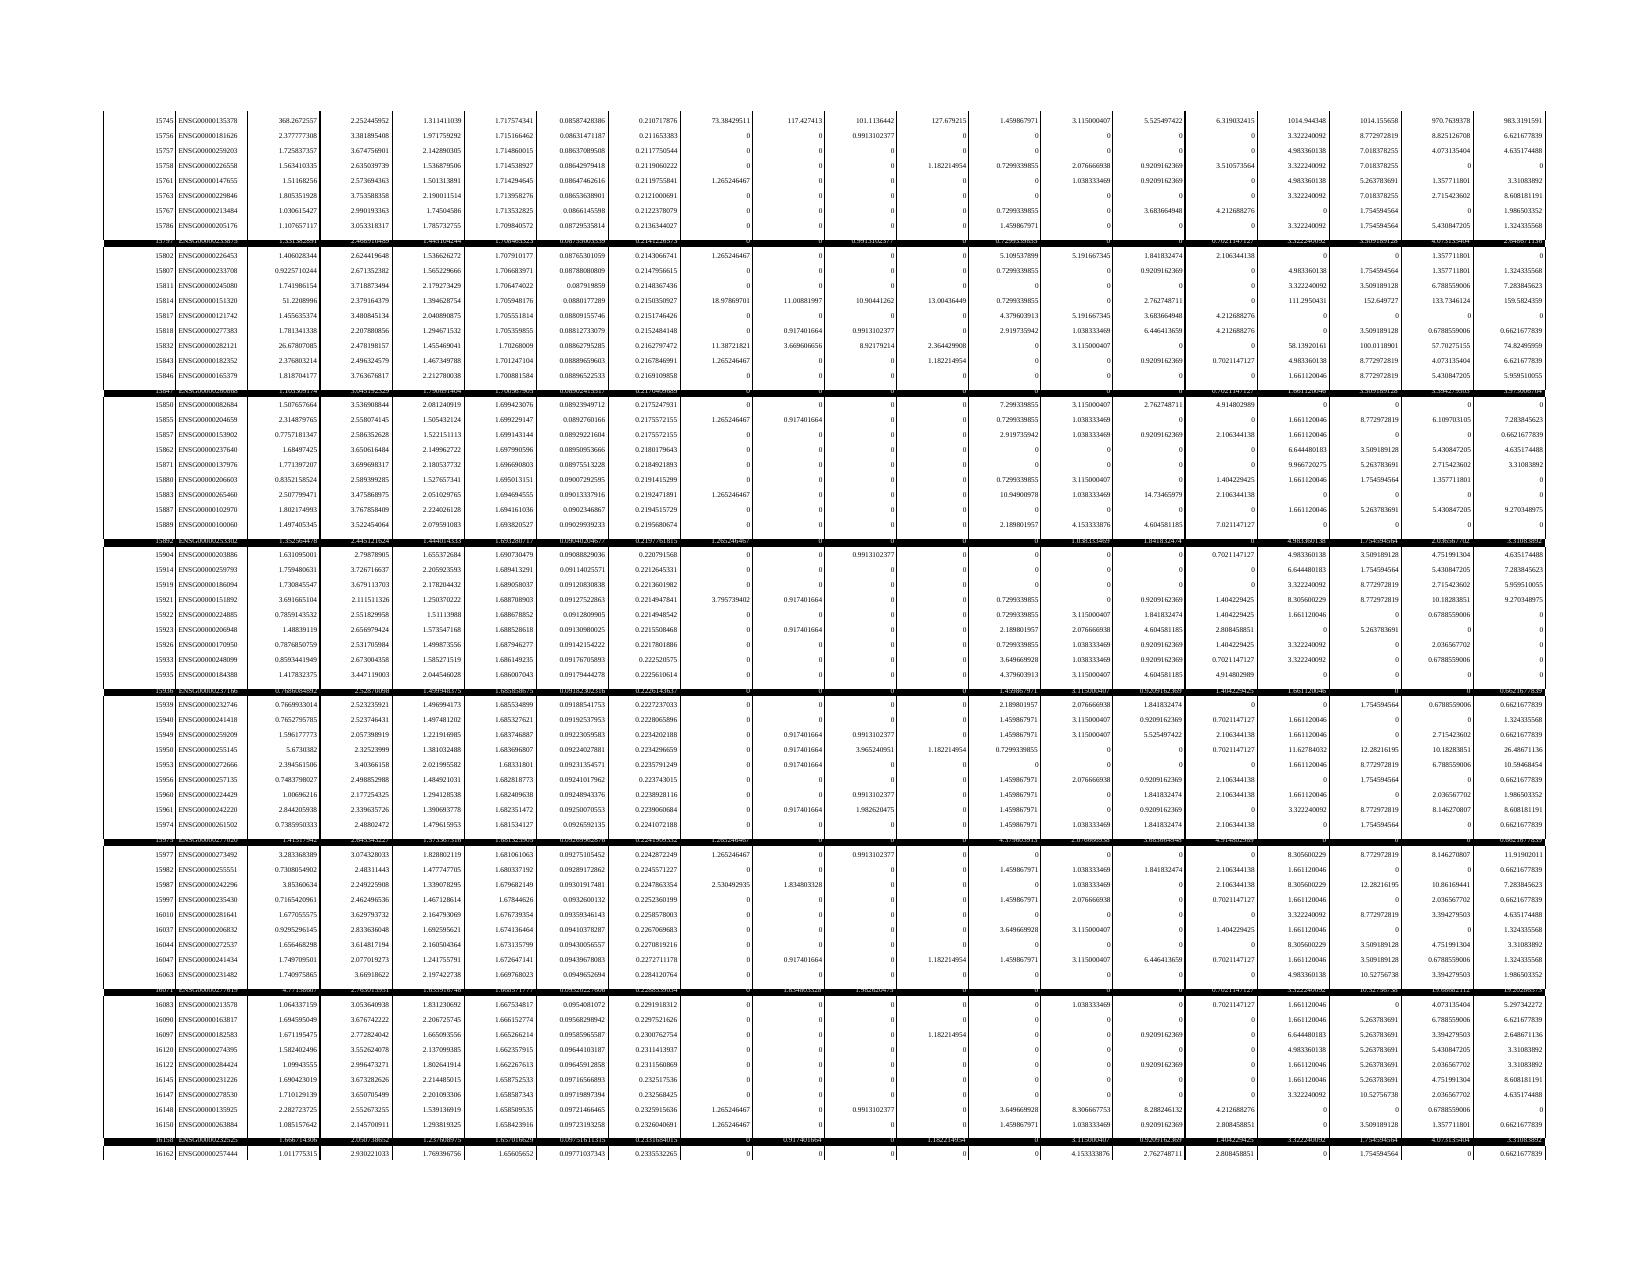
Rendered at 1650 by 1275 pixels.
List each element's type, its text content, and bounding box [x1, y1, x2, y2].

table_cell 0 0 0 13.00436449 0 0 2.364429908 1.182214954 0 [897, 247, 968, 389]
table_cell 1.681061063 1.680337192 1.679682149 1.67844626 1.676739354 1.674136464 1.673135799 1.672647141 1.669768023 [465, 846, 536, 988]
table_cell 0 4.983360138 3.322240092 111.2950431 0 0 58.13920161 4.983360138 1.661120046 [1258, 247, 1329, 389]
table_cell 4.073135404 6.788559006 3.394279503 5.430847205 2.036567702 4.751991304 2.036567702 0.6788559006 1.357711801 [1402, 996, 1473, 1138]
table_cell 16083 16090 16097 16120 16122 16145 16147 16148 16150 [104, 996, 175, 1138]
table_cell 0.2242872249 0.2245571227 0.2247863354 0.2252360199 0.2258578003 0.2267069683 0.2270819216 0.2272711178 0.2284120764 [609, 846, 680, 988]
table_header 101.1136442 0.9913102377 0 0 0 0 0 0 [825, 111, 896, 240]
table_cell 1.038333469 0 0 0 0 0 0 8.306667753 1.038333469 [1041, 996, 1112, 1138]
table_cell ENSG00000226453 ENSG00000233708 ENSG00000245080 ENSG00000151320 ENSG00000121742 ENSG00000277383 ENSG00000282121 ENSG00000182352 ENSG00000165379 [176, 247, 247, 389]
table_cell 15802 15807 15811 15814 15817 15818 15832 15843 15846 [104, 247, 175, 389]
table_cell 8.305600229 1.661120046 8.305600229 1.661120046 3.322240092 1.661120046 8.305600229 1.661120046 4.983360138 [1258, 846, 1329, 988]
table_cell 1.536626272 1.565229666 2.179273429 1.394628754 2.040890875 1.294671532 1.455469041 1.467349788 2.212780038 [393, 247, 464, 389]
table_cell 4.983360138 6.644480183 3.322240092 8.305600229 1.661120046 0 3.322240092 3.322240092 0 [1258, 547, 1329, 689]
table_cell 15939 15940 15949 15950 15953 15956 15960 15961 15974 [104, 696, 175, 839]
table_cell 0.09088829036 0.09114025571 0.09120830838 0.09127522863 0.0912809905 0.09130980025 0.09142154222 0.09176705893 0.09179444278 [537, 547, 608, 689]
table_cell 2.076666938 3.115000407 3.115000407 0 0 2.076666938 0 0 1.038333469 [1041, 696, 1112, 839]
table_cell 0.2175247931 0.2175572155 0.2175572155 0.2180179643 0.2184921893 0.2191415299 0.2192471891 0.2194515729 0.2195680674 [609, 397, 680, 539]
table_cell ENSG00000203886 ENSG00000259793 ENSG00000186094 ENSG00000151892 ENSG00000224885 ENSG00000206948 ENSG00000170950 ENSG00000248099 ENSG00000184388 [176, 547, 247, 689]
table_cell 0.6788559006 0 2.715423602 10.18283851 6.788559006 0 2.036567702 8.146270807 0 [1402, 696, 1473, 839]
table_cell 1.655372684 2.205923593 2.178204432 1.250370222 1.51113988 1.573547168 1.499873556 1.585271519 2.044546028 [393, 547, 464, 689]
table_cell 0.2143066741 0.2147956615 0.2148367436 0.2150350927 0.2151746426 0.2152484148 0.2162797472 0.2167846991 0.2169109858 [609, 247, 680, 389]
table_cell 0 [969, 1146, 1040, 1160]
table_cell 1.265246467 0 2.530492935 0 0 0 0 0 0 [681, 846, 752, 988]
table_cell 0 0 0 0 0 0 0 0 0 [897, 397, 968, 539]
table_cell 0.7021147127 0 0 1.404229425 1.404229425 2.808458851 1.404229425 0.7021147127 4.914802989 [1186, 547, 1257, 689]
table_cell 0.08765301059 0.08788080809 0.087919859 0.0880177289 0.08809155746 0.08812733079 0.08862795285 0.08889659603 0.08896522533 [537, 247, 608, 389]
table_cell 0 0 0 0 0 0 0 0.9913102377 0 [825, 996, 896, 1138]
table_cell 0 1.841832474 0 0 0 0 0 6.446413659 0 [1113, 846, 1184, 988]
table_cell 0 0 0 0.7299339855 0.7299339855 2.189801957 0.7299339855 3.649669928 4.379603913 [969, 547, 1040, 689]
table_cell 2.762748711 [1113, 1146, 1184, 1160]
table_cell 2.808458851 [1186, 1146, 1257, 1160]
table_cell 8.146270807 0 10.86169441 2.036567702 3.394279503 0 4.751991304 0.6788559006 3.394279503 [1402, 846, 1473, 988]
table_cell ENSG00000273492 ENSG00000255551 ENSG00000242296 ENSG00000235430 ENSG00000281641 ENSG00000206832 ENSG00000272537 ENSG00000241434 ENSG00000231482 [176, 846, 247, 988]
table_cell 5.297342272 6.621677839 2.648671136 3.31083892 3.31083892 8.608181191 4.635174488 0 0.6621677839 [1474, 996, 1545, 1138]
table_cell 0 0 0 0 0 0 0 1.182214954 0 [897, 846, 968, 988]
table_cell 0 [1402, 1146, 1473, 1160]
table_cell 1.754594564 0 0 12.28216195 8.772972819 1.754594564 0 8.772972819 1.754594564 [1330, 696, 1401, 839]
table_cell 0 0 1.834803328 0 0 0 0 0.917401664 0 [753, 846, 824, 988]
table_header 0.210717876 0.211653383 0.2117750544 0.2119060222 0.2119755841 0.2121000691 0.2122378079 0.2136344027 [609, 111, 680, 240]
table_cell 0.220791568 0.2212645331 0.2213601982 0.2214947841 0.2214948542 0.2215508468 0.2217801886 0.222520575 0.2225610614 [609, 547, 680, 689]
table_cell 5.109537899 0.7299339855 0 0.7299339855 4.379603913 2.919735942 0 0 0 [969, 247, 1040, 389]
table_cell 0 1.324335568 7.283845623 159.5824359 0 0.6621677839 74.82495959 6.621677839 5.959510055 [1474, 247, 1545, 389]
table_cell 15977 15982 15987 15997 16010 16037 16044 16047 16063 [104, 846, 175, 988]
table_cell ENSG00000232746 ENSG00000241418 ENSG00000259209 ENSG00000255145 ENSG00000272666 ENSG00000257135 ENSG00000224429 ENSG00000242220 ENSG00000261502 [176, 696, 247, 839]
table_cell 0 0 0 0 0 0 0 0 0 [681, 696, 752, 839]
table_cell 0.08923949712 0.0892760166 0.08929221604 0.08950953666 0.08975513228 0.09007292595 0.09013337916 0.0902346867 0.09029939233 [537, 397, 608, 539]
table_cell 0.7669933014 0.7652795785 1.596177773 5.6730382 2.394561506 0.7483798027 1.00696216 2.844205938 0.7385950333 [248, 696, 319, 839]
table_cell 0 0 0.9209162369 0 0.9209162369 0 0 8.288246132 0.9209162369 [1113, 996, 1184, 1138]
table_cell 0 2.106344138 2.106344138 0.7021147127 0 1.404229425 0 0.7021147127 0 [1186, 846, 1257, 988]
table_cell 1.831230692 2.206725745 1.665093556 2.137099385 1.802641914 2.214485015 2.201093306 1.539136919 1.293819325 [393, 996, 464, 1138]
table_header ENSG00000135378 ENSG00000181626 ENSG00000259203 ENSG00000226558 ENSG00000147655 ENSG00000229846 ENSG00000213484 ENSG00000205176 [176, 111, 247, 240]
table_cell 0 [825, 1146, 896, 1160]
table_cell 1.661120046 1.661120046 6.644480183 4.983360138 1.661120046 1.661120046 3.322240092 0 0 [1258, 996, 1329, 1138]
table_cell 0 0 0 0 0 0 0 1.265246467 1.265246467 [681, 996, 752, 1138]
table_cell 1.357711801 1.357711801 6.788559006 133.7346124 0 0.6788559006 57.70275155 4.073135404 5.430847205 [1402, 247, 1473, 389]
table_header 970.7639378 8.825126708 4.073135404 0 1.357711801 2.715423602 0 5.430847205 [1402, 111, 1473, 240]
table_cell 1.841832474 0.9209162369 0 2.762748711 3.683664948 6.446413659 0 0.9209162369 0 [1113, 247, 1184, 389]
table_cell 0.6621677839 1.324335568 0.6621677839 26.48671136 10.59468454 0.6621677839 1.986503352 8.608181191 0.6621677839 [1474, 696, 1545, 839]
table_cell 0 1.661120046 1.661120046 6.644480183 9.966720275 1.661120046 0 1.661120046 0 [1258, 397, 1329, 539]
table_cell 2.79878905 3.726716637 3.679113703 2.111511326 2.551829958 2.656979424 2.531705984 2.673004358 3.447119003 [321, 547, 392, 689]
table_cell 0 [897, 1146, 968, 1160]
table_cell 2.106344138 0 0 0 4.212688276 4.212688276 0 0.7021147127 0 [1186, 247, 1257, 389]
table_header 1.311411039 1.971759292 2.142890305 1.536879506 1.501313891 2.190011514 1.74504586 1.785732755 [393, 111, 464, 240]
table_cell 15904 15914 15919 15921 15922 15923 15926 15933 15935 [104, 547, 175, 689]
table_cell 0 8.772972819 0 3.509189128 5.263783691 1.754594564 0 5.263783691 0 [1330, 397, 1401, 539]
table_cell 0 0 0 11.00881997 0 0.917401664 3.669606656 0 0 [753, 247, 824, 389]
table_header 1014.155658 8.772972819 7.018378255 7.018378255 5.263783691 7.018378255 1.754594564 1.754594564 [1330, 111, 1401, 240]
table_cell 0 [1258, 1146, 1329, 1160]
table_cell 0 0 0.9913102377 3.965240951 0 0 0.9913102377 1.982620475 0 [825, 696, 896, 839]
table_cell ENSG00000082684 ENSG00000204659 ENSG00000153902 ENSG00000237640 ENSG00000137976 ENSG00000206603 ENSG00000265460 ENSG00000102970 ENSG00000100060 [176, 397, 247, 539]
table_cell 0 0.917401664 0 0 0 0 0 0 0 [753, 397, 824, 539]
table_cell 0.2291918312 0.2297521626 0.2300762754 0.2311413937 0.2311560869 0.232517536 0.232568425 0.2325915636 0.2326040691 [609, 996, 680, 1138]
table_cell 5.191667345 0 0 0 5.191667345 1.038333469 3.115000407 0 0 [1041, 247, 1112, 389]
table_cell 2.189801957 1.459867971 1.459867971 0.7299339855 0 1.459867971 1.459867971 1.459867971 1.459867971 [969, 696, 1040, 839]
table_cell 0 0 0 0.917401664 0 0.917401664 0 0 0 [753, 547, 824, 689]
table_cell 0 6.109703105 0 5.430847205 2.715423602 1.357711801 0 5.430847205 0 [1402, 397, 1473, 539]
table_cell 3.509189128 1.754594564 8.772972819 8.772972819 0 5.263783691 0 0 0 [1330, 547, 1401, 689]
table_cell 2.624419648 2.671352382 3.718873494 2.379164379 3.480845134 2.207880856 2.478198157 2.496324579 3.763676817 [321, 247, 392, 389]
table_header 117.427413 0 0 0 0 0 0 0 [753, 111, 824, 240]
table_cell 1.406028344 0.9225710244 1.741986154 51.2208996 1.455635374 1.781341338 26.67807085 2.376803214 1.818704177 [248, 247, 319, 389]
table_cell 1.754594564 [1330, 1146, 1401, 1160]
table_cell 0 1.038333469 1.038333469 2.076666938 0 3.115000407 0 3.115000407 0 [1041, 846, 1112, 988]
table_cell 1.265246467 0 0 18.97869701 0 0 11.38721821 1.265246467 0 [681, 247, 752, 389]
table_cell 0 0 0 0 0 0 0 0 0 [753, 996, 824, 1138]
table_cell 1.707910177 1.706683971 1.706474022 1.705948176 1.705551814 1.705359855 1.70268009 1.701247104 1.700881584 [465, 247, 536, 389]
table_cell 0 0 0 0 0 0 0 0 0 [897, 547, 968, 689]
table_cell 1.65605652 [465, 1146, 536, 1160]
table_header 1.459867971 0 0 0.7299339855 0 0 0.7299339855 1.459867971 [969, 111, 1040, 240]
table_cell 2.523235921 2.523746431 2.057398919 2.32523999 3.40366158 2.498852988 2.177254325 2.339635726 2.48802472 [321, 696, 392, 839]
table_cell 4.751991304 5.430847205 2.715423602 10.18283851 0.6788559006 0 2.036567702 0.6788559006 0 [1402, 547, 1473, 689]
table_header 0.08587428386 0.08631471187 0.08637089508 0.08642979418 0.08647462616 0.08653638901 0.0866145598 0.08729535814 [537, 111, 608, 240]
table_header 1014.944348 3.322240092 4.983360138 3.322240092 4.983360138 3.322240092 0 3.322240092 [1258, 111, 1329, 240]
table_cell 0.2227237033 0.2228065896 0.2234202188 0.2234296659 0.2235791249 0.223743015 0.2238928116 0.2239060684 0.2241072188 [609, 696, 680, 839]
table_cell 0.0954081072 0.09568298942 0.09585965587 0.09644103187 0.09645912858 0.09716566893 0.09719897394 0.09721466465 0.09723193258 [537, 996, 608, 1138]
table_cell 1.496994173 1.497481202 1.221916985 1.381032488 2.021995582 1.484921031 1.294128538 1.390693778 1.479615953 [393, 696, 464, 839]
table_cell 0 5.263783691 5.263783691 5.263783691 5.263783691 5.263783691 10.52756738 0 3.509189128 [1330, 996, 1401, 1138]
table_cell 0 0 0 3.795739402 0 0 0 0 0 [681, 547, 752, 689]
table_header 127.679215 0 0 1.182214954 0 0 0 0 [897, 111, 968, 240]
table_cell 1.667534817 1.666152774 1.665266214 1.662357915 1.662267613 1.658752533 1.658587343 1.658509535 1.658423916 [465, 996, 536, 1138]
table_cell 15850 15855 15857 15862 15871 15880 15883 15887 15889 [104, 397, 175, 539]
table_cell 0 0 0 0 0 0 0 3.649669928 1.459867971 [969, 996, 1040, 1138]
table_cell 0 0 0.917401664 0.917401664 0.917401664 0 0 0.917401664 0 [753, 696, 824, 839]
table_cell 3.115000407 1.038333469 1.038333469 0 0 3.115000407 1.038333469 0 4.153333876 [1041, 397, 1112, 539]
table_cell 3.283368389 0.7308054902 3.85360634 0.7165420961 1.677055575 0.9295296145 1.656468298 1.749709501 1.740975865 [248, 846, 319, 988]
table_cell 0 0 0 0.9209162369 1.841832474 4.604581185 0.9209162369 0.9209162369 4.604581185 [1113, 547, 1184, 689]
table_cell 0 7.283845623 0.6621677839 4.635174488 3.31083892 0 0 9.270348975 0 [1474, 397, 1545, 539]
table_cell 0 [681, 1146, 752, 1160]
table_cell 2.762748711 0 0.9209162369 0 0 0 14.73465979 0 4.604581185 [1113, 397, 1184, 539]
table_cell 0.7021147127 0 0 0 0 0 0 4.212688276 2.808458851 [1186, 996, 1257, 1138]
table_cell ENSG00000257444 [176, 1146, 247, 1160]
table_cell ENSG00000213578 ENSG00000163817 ENSG00000182583 ENSG00000274395 ENSG00000284424 ENSG00000231226 ENSG00000278530 ENSG00000135925 ENSG00000263884 [176, 996, 247, 1138]
table_cell 1.769396756 [393, 1146, 464, 1160]
table_cell 1.828802119 1.477747705 1.339078295 1.467128614 2.164793069 1.692595621 2.160504364 1.241755791 2.197422738 [393, 846, 464, 988]
table_cell 4.153333876 [1041, 1146, 1112, 1160]
table_cell 0.9913102377 0 0 0 0 0 0 0 0 [825, 846, 896, 988]
table_cell 4.635174488 7.283845623 5.959510055 9.270348975 0 0 0 0 0 [1474, 547, 1545, 689]
table_cell 2.930221033 [321, 1146, 392, 1160]
table_cell 4.914802989 0 2.106344138 0 0 1.404229425 2.106344138 0 7.021147127 [1186, 397, 1257, 539]
table_cell 0 1.265246467 0 0 0 0 1.265246467 0 0 [681, 397, 752, 539]
table_header 6.319032415 0 0 3.510573564 0 0 4.212688276 0 [1186, 111, 1257, 240]
table_header 368.2672557 2.377777308 1.725837357 1.563410335 1.51168256 1.805351928 1.030615427 1.107657117 [248, 111, 319, 240]
table_cell 1.631095001 1.759480631 1.730845547 3.691665104 0.7859143532 1.48839119 0.7876850759 0.8593441949 1.417832375 [248, 547, 319, 689]
table_cell 1.064337159 1.694595049 1.671195475 1.582402496 1.09943555 1.690423019 1.710129139 2.282723725 1.085157642 [248, 996, 319, 1138]
table_header 3.115000407 0 0 2.076666938 1.038333469 0 0 0 [1041, 111, 1112, 240]
table_cell 2.081240919 1.505432124 1.522151113 2.149962722 2.180537732 1.527657341 2.051029765 2.224026128 2.079591083 [393, 397, 464, 539]
table_cell 0 1.459867971 0 1.459867971 0 3.649669928 0 1.459867971 0 [969, 846, 1040, 988]
table_cell 16162 [104, 1146, 175, 1160]
table_header 73.38429511 0 0 0 1.265246467 0 0 0 [681, 111, 752, 240]
table_cell 0 0 0 0 0 0 0 0 0 [825, 397, 896, 539]
table_cell 0 0 1.182214954 0 0 0 0 0 0 [897, 996, 968, 1138]
table_cell 1.507657664 2.314879765 0.7757181347 1.68497425 1.771397207 0.8352158524 2.507799471 1.802174993 1.497405345 [248, 397, 319, 539]
table_cell 3.053640938 3.676742222 2.772824042 3.552624078 2.996473271 3.673282626 3.650705499 2.552673255 2.145700911 [321, 996, 392, 1138]
table_cell 0.09771037343 [537, 1146, 608, 1160]
table_header 1.717574341 1.715166462 1.714860015 1.714538927 1.714294645 1.713958276 1.713532825 1.709840572 [465, 111, 536, 240]
table_header 983.3191591 6.621677839 4.635174488 0 3.31083892 8.608181191 1.986503352 1.324335568 [1474, 111, 1545, 240]
table_header 5.525497422 0 0 0.9209162369 0.9209162369 0 3.683664948 0 [1113, 111, 1184, 240]
table_cell 8.772972819 0 12.28216195 0 8.772972819 0 3.509189128 3.509189128 10.52756738 [1330, 846, 1401, 988]
table_cell 0.09275105452 0.09289172862 0.09301917481 0.0932600132 0.09359346143 0.09410378287 0.09430056557 0.09439678083 0.0949652694 [537, 846, 608, 988]
table_cell 0 0 0 10.90441262 0 0.9913102377 8.92179214 0 0 [825, 247, 896, 389]
table_cell 1.690730479 1.689413291 1.689058037 1.688708903 1.688678852 1.688528618 1.687946277 1.686149235 1.686007043 [465, 547, 536, 689]
table_cell 0 0 0 1.182214954 0 0 0 0 0 [897, 696, 968, 839]
table_cell 0.2335532265 [609, 1146, 680, 1160]
table_cell 0 0 0 0 3.115000407 2.076666938 1.038333469 1.038333469 3.115000407 [1041, 547, 1112, 689]
table_cell 3.074328033 2.48311443 2.249225908 2.462496536 3.629793732 2.833636048 3.614817194 2.077019273 3.66918622 [321, 846, 392, 988]
table_cell 0 [753, 1146, 824, 1160]
table_cell 11.91902011 0.6621677839 7.283845623 0.6621677839 4.635174488 1.324335568 3.31083892 1.324335568 1.986503352 [1474, 846, 1545, 988]
table_header 15745 15756 15757 15758 15761 15763 15767 15786 [104, 111, 175, 240]
table_cell 0.6621677839 [1474, 1146, 1545, 1160]
table_header 2.252445952 3.381895408 3.674756901 2.635039739 2.573694363 3.753588358 2.990193363 3.053318317 [321, 111, 392, 240]
table_cell 0.09188541753 0.09192537953 0.09223059583 0.09224027881 0.09231354571 0.09241017962 0.09248943376 0.09250070553 0.0926592135 [537, 696, 608, 839]
table_cell 7.299339855 0.7299339855 2.919735942 0 0 0.7299339855 10.94900978 0 2.189801957 [969, 397, 1040, 539]
table_cell 1.699423076 1.699229147 1.699143144 1.697990596 1.696690803 1.695013151 1.694694555 1.694161036 1.693820527 [465, 397, 536, 539]
table_cell 1.011775315 [248, 1146, 319, 1160]
table_cell 0 1.661120046 1.661120046 11.62784032 1.661120046 0 1.661120046 3.322240092 0 [1258, 696, 1329, 839]
table_cell 3.536908844 2.558074145 2.586352628 3.650616484 3.699698317 2.589399285 3.475868975 3.767858409 3.522454064 [321, 397, 392, 539]
table_cell 1.685534899 1.685327621 1.683746887 1.683696807 1.68331801 1.682818773 1.682409638 1.682351472 1.681534127 [465, 696, 536, 839]
table_cell 1.841832474 0.9209162369 5.525497422 0 0 0.9209162369 1.841832474 0.9209162369 1.841832474 [1113, 696, 1184, 839]
table_cell 0.9913102377 0 0 0 0 0 0 0 0 [825, 547, 896, 689]
table_cell 0 1.754594564 3.509189128 152.649727 0 3.509189128 100.0118901 8.772972819 8.772972819 [1330, 247, 1401, 389]
table_cell 0 0.7021147127 2.106344138 0.7021147127 0 2.106344138 2.106344138 0 2.106344138 [1186, 696, 1257, 839]
